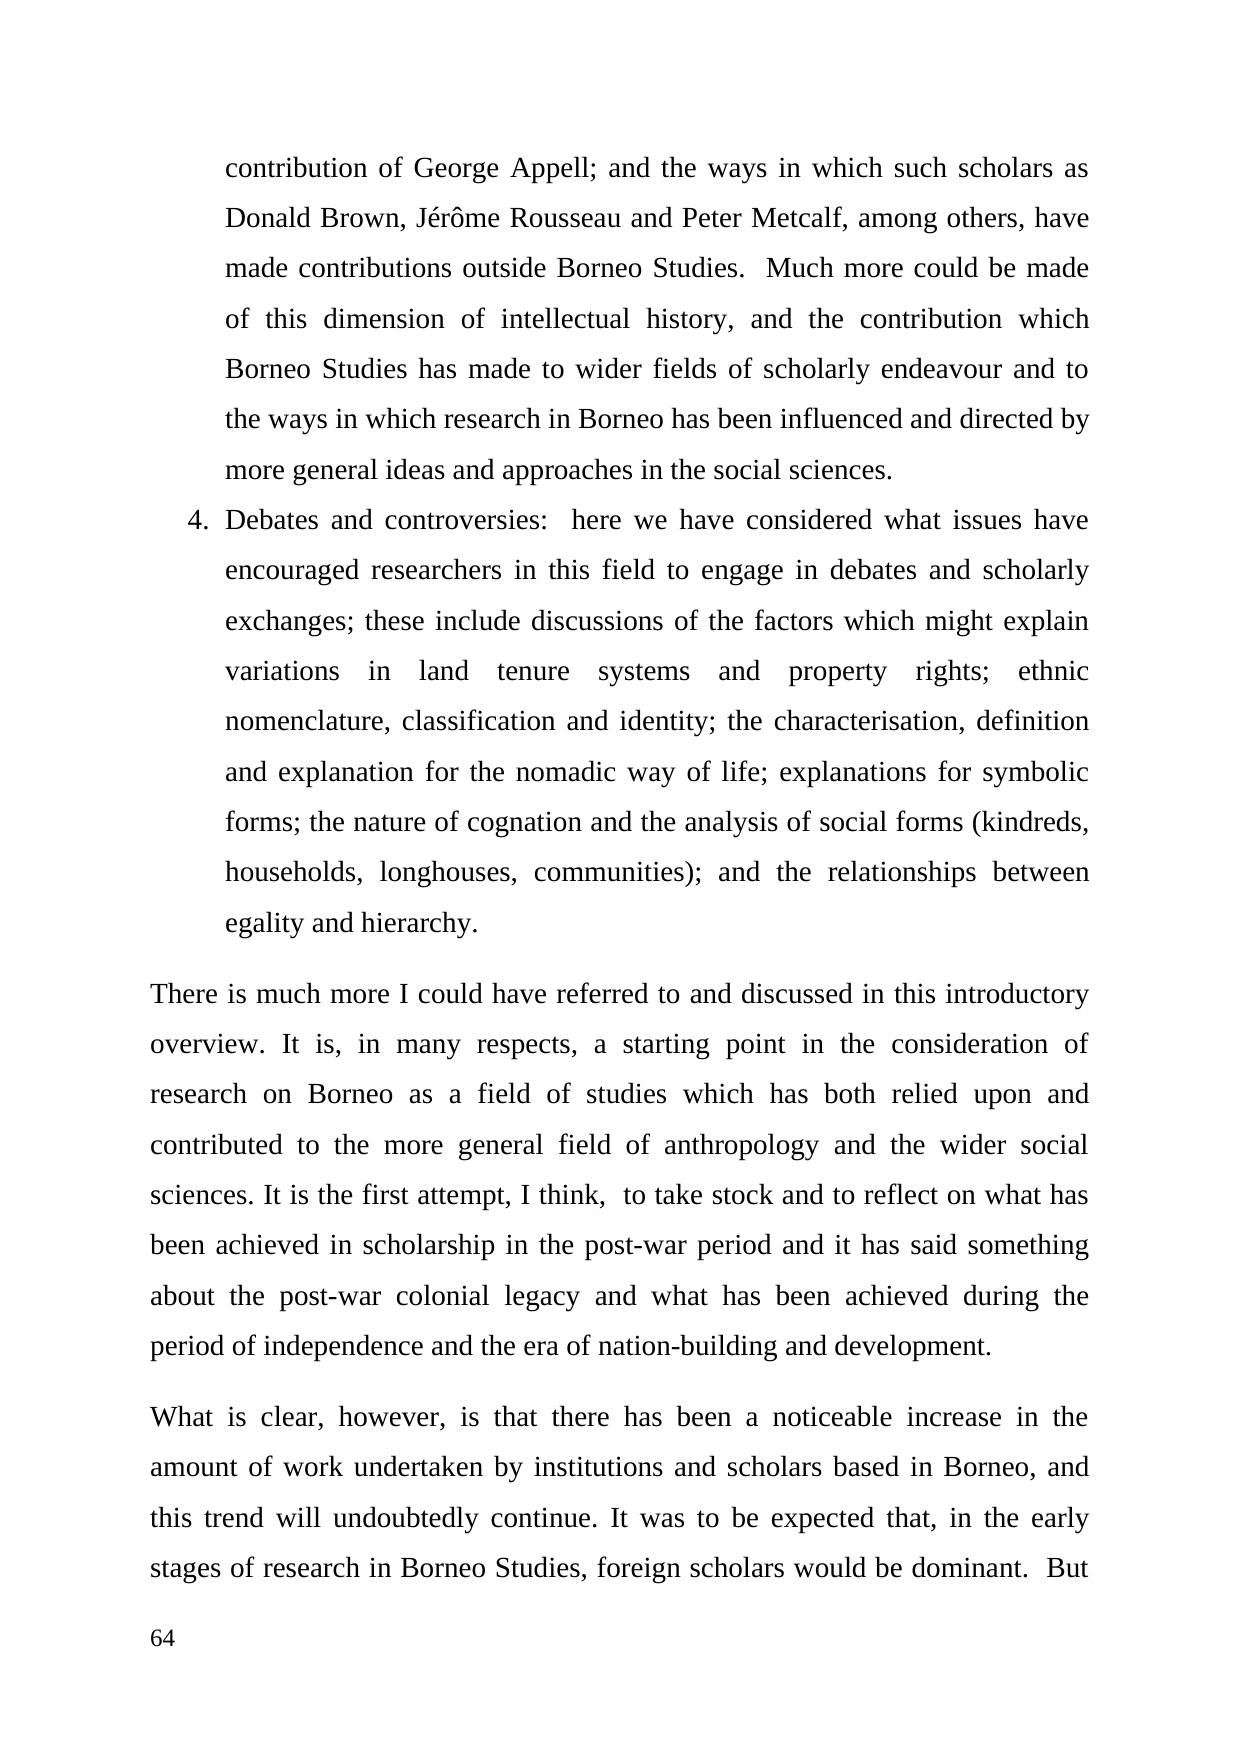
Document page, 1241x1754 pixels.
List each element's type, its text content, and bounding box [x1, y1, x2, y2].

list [187, 150, 1090, 485]
text There is much more I could have referred to and discussed in this introductory overview. It is, in many respects, a starting point in the consideration of research on Borneo as a field of studies which has both relied upon and contributed to the more general field of anthropology and the wider social sciences. It is the first attempt, I think, to take stock and to reflect on what has been achieved in scholarship in the post-war period and it has said something about the post-war colonial legacy and what has been achieved during the period of independence and the era of nation-building and development. [150, 976, 1090, 1362]
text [150, 1399, 1090, 1584]
list Debates and controversies: here we have considered what issues have encouraged researchers in this field to engage in debates and scholarly exchanges; these include discussions of the factors which might explain variations in land tenure systems and property rights; ethnic nomenclature, classification and identity; the characterisation, definition and explanation for the nomadic way of life; explanations for symbolic forms; the nature of cognation and the analysis of social forms (kindreds, households, longhouses, communities); and the relationships between egality and hierarchy. [187, 502, 1090, 938]
